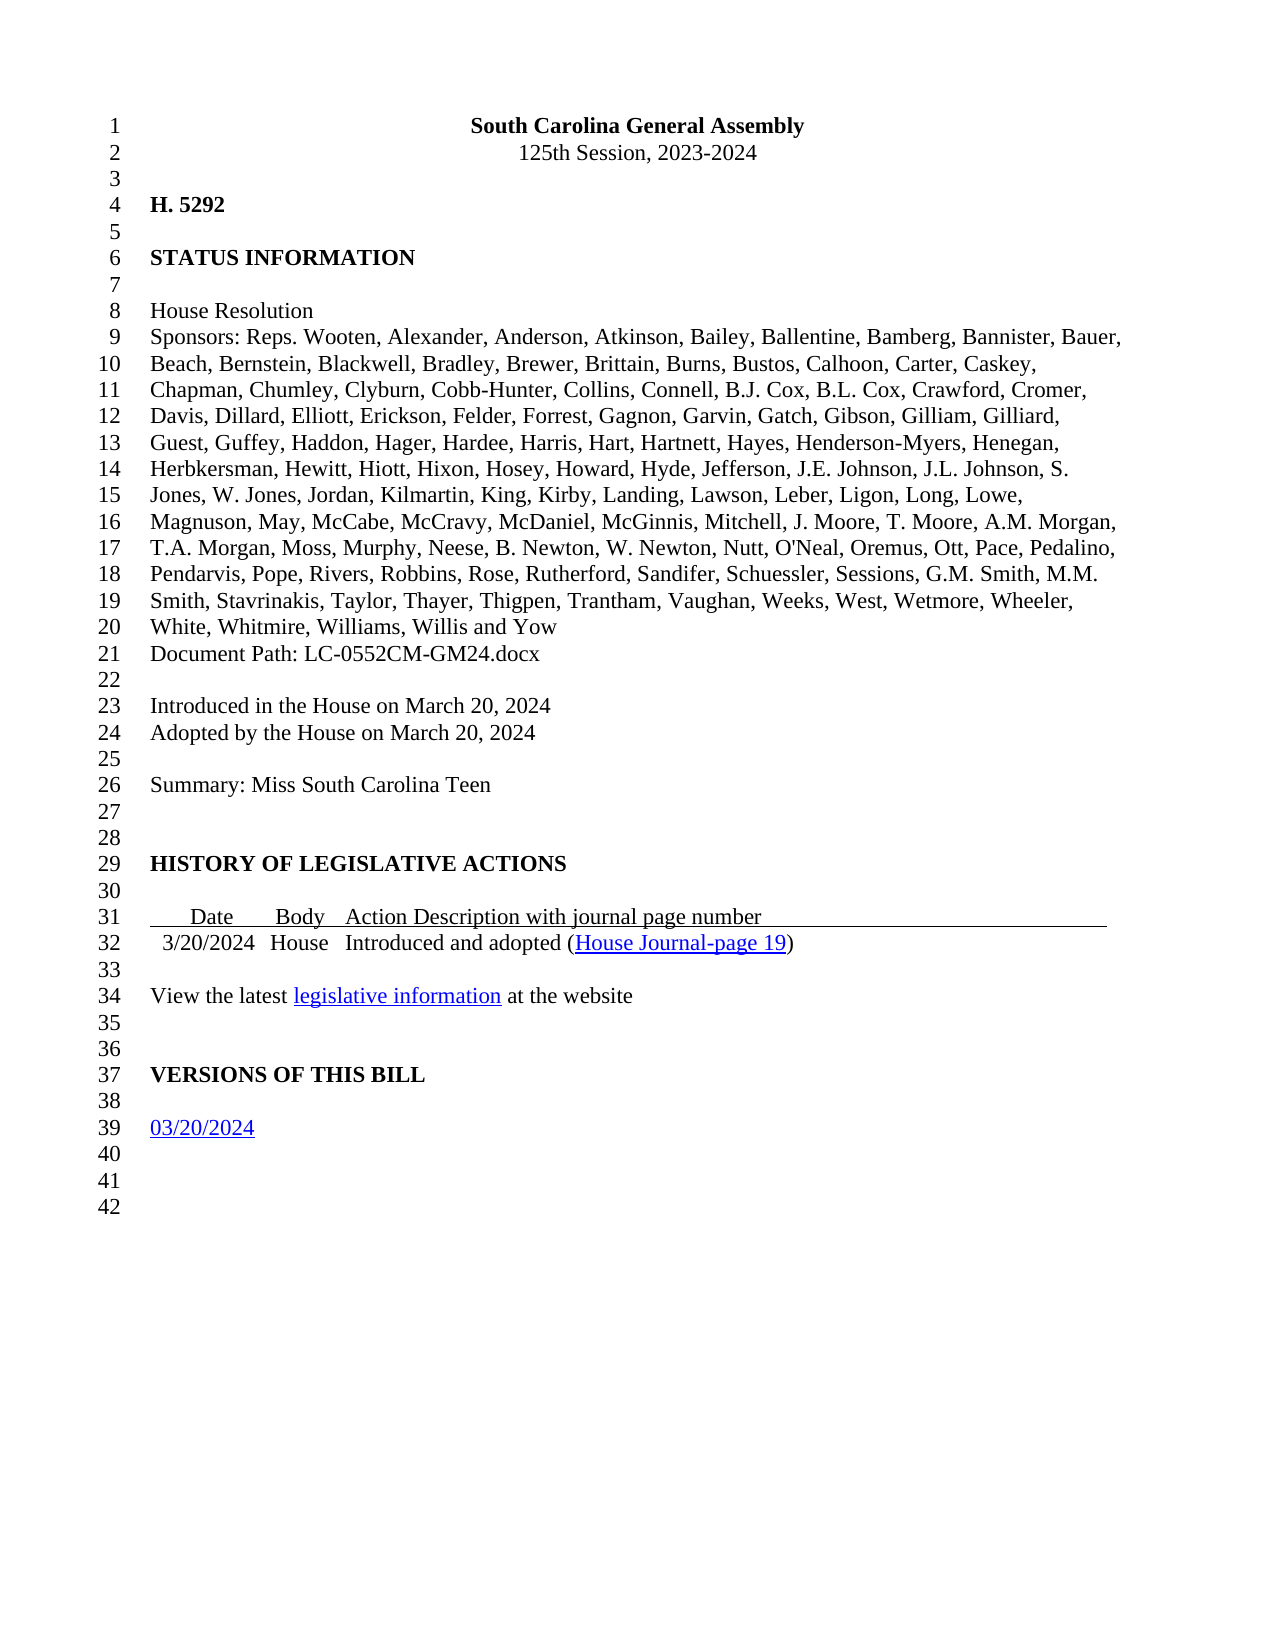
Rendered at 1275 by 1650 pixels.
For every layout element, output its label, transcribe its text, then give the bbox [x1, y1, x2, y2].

text VERSIONS OF THIS BILL [150, 1061, 1125, 1088]
text Sponsors: Reps. Wooten, Alexander, Anderson, Atkinson, Bailey, Ballentine, Bamberg, Bannister, Bauer, Beach, Bernstein, Blackwell, Bradley, Brewer, Brittain, Burns, Bustos, Calhoon, Carter, Caskey, Chapman, Chumley, Clyburn, Cobb-Hunter, Collins, Connell, B.J. Cox, B.L. Cox, Crawford, Cromer, Davis, Dillard, Elliott, Erickson, Felder, Forrest, Gagnon, Garvin, Gatch, Gibson, Gilliam, Gilliard, Guest, Guffey, Haddon, Hager, Hardee, Harris, Hart, Hartnett, Hayes, Henderson-Myers, Henegan, Herbkersman, Hewitt, Hiott, Hixon, Hosey, Howard, Hyde, Jefferson, J.E. Johnson, J.L. Johnson, S. Jones, W. Jones, Jordan, Kilmartin, King, Kirby, Landing, Lawson, Leber, Ligon, Long, Lowe, Magnuson, May, McCabe, McCravy, McDaniel, McGinnis, Mitchell, J. Moore, T. Moore, A.M. Morgan, T.A. Morgan, Moss, Murphy, Neese, B. Newton, W. Newton, Nutt, O'Neal, Oremus, Ott, Pace, Pedalino, Pendarvis, Pope, Rivers, Robbins, Rose, Rutherford, Sandifer, Schuessler, Sessions, G.M. Smith, M.M. Smith, Stavrinakis, Taylor, Thayer, Thigpen, Trantham, Vaughan, Weeks, West, Wetmore, Wheeler, White, Whitmire, Williams, Willis and Yow [150, 323, 1125, 639]
text South Carolina General Assembly [150, 112, 1125, 139]
text STATUS INFORMATION [150, 244, 1125, 271]
text Document Path: LC-0552CM-GM24.docx [150, 639, 1125, 666]
text View the latest legislative information at the website [150, 982, 1125, 1008]
text HISTORY OF LEGISLATIVE ACTIONS [150, 850, 1125, 877]
text House Resolution [150, 297, 1125, 323]
text Introduced in the House on March 20, 2024 [150, 692, 1125, 719]
text 125th Session, 2023-2024 [150, 139, 1125, 165]
text H. 5292 [150, 192, 1125, 218]
text 03/20/2024 [150, 1114, 1125, 1140]
text Date Body Action Description with journal page number [150, 903, 1125, 929]
text Adopted by the House on March 20, 2024 [150, 719, 1125, 745]
text 3/20/2024 House Introduced and adopted (House Journal-page 19) [150, 929, 1125, 956]
text Summary: Miss South Carolina Teen [150, 771, 1125, 798]
